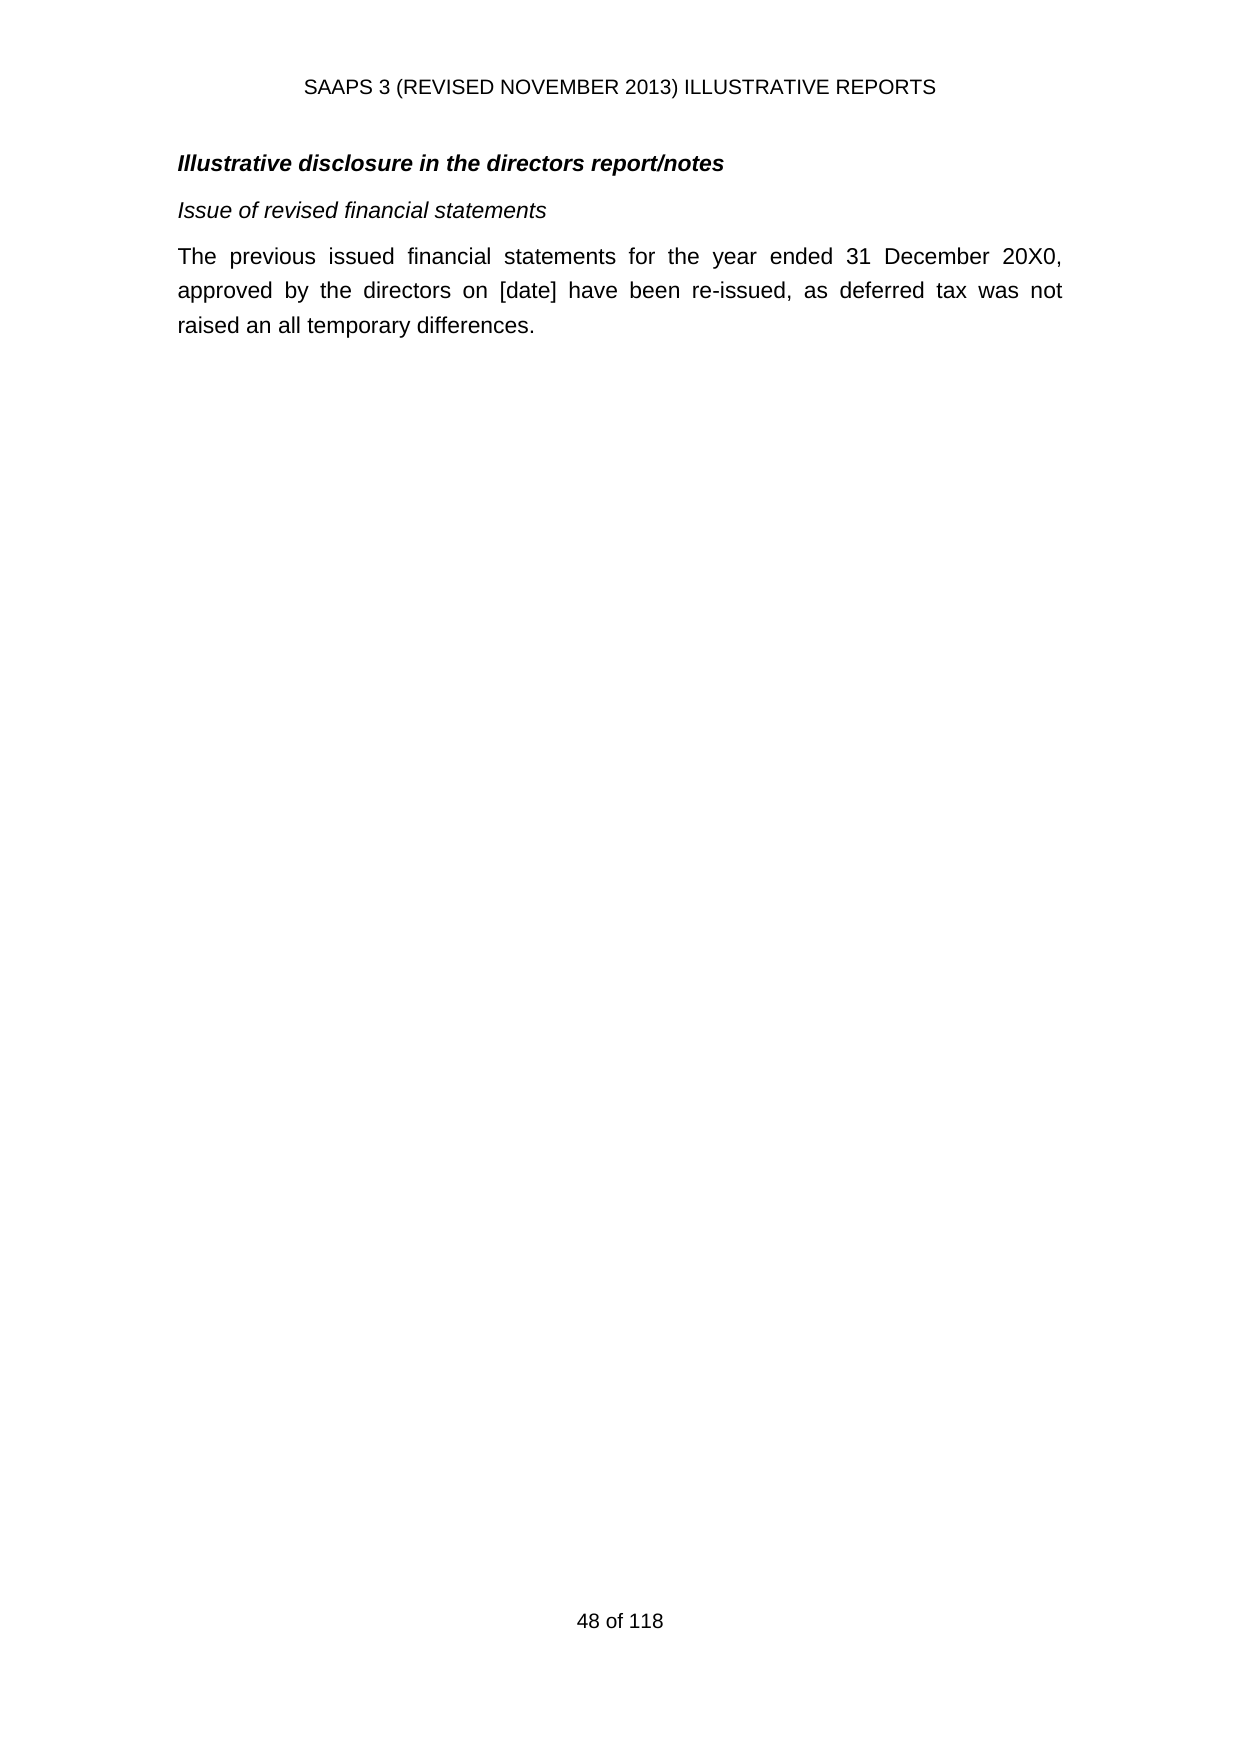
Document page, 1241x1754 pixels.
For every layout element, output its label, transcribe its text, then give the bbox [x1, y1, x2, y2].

text The previous issued financial statements for the year ended 31 December 20X0, approved by the directors on [date] have been re-issued, as deferred tax was not raised an all temporary differences. [177, 243, 1063, 338]
text Issue of revised financial statements [177, 197, 1063, 223]
text Illustrative disclosure in the directors report/notes [177, 150, 1063, 176]
